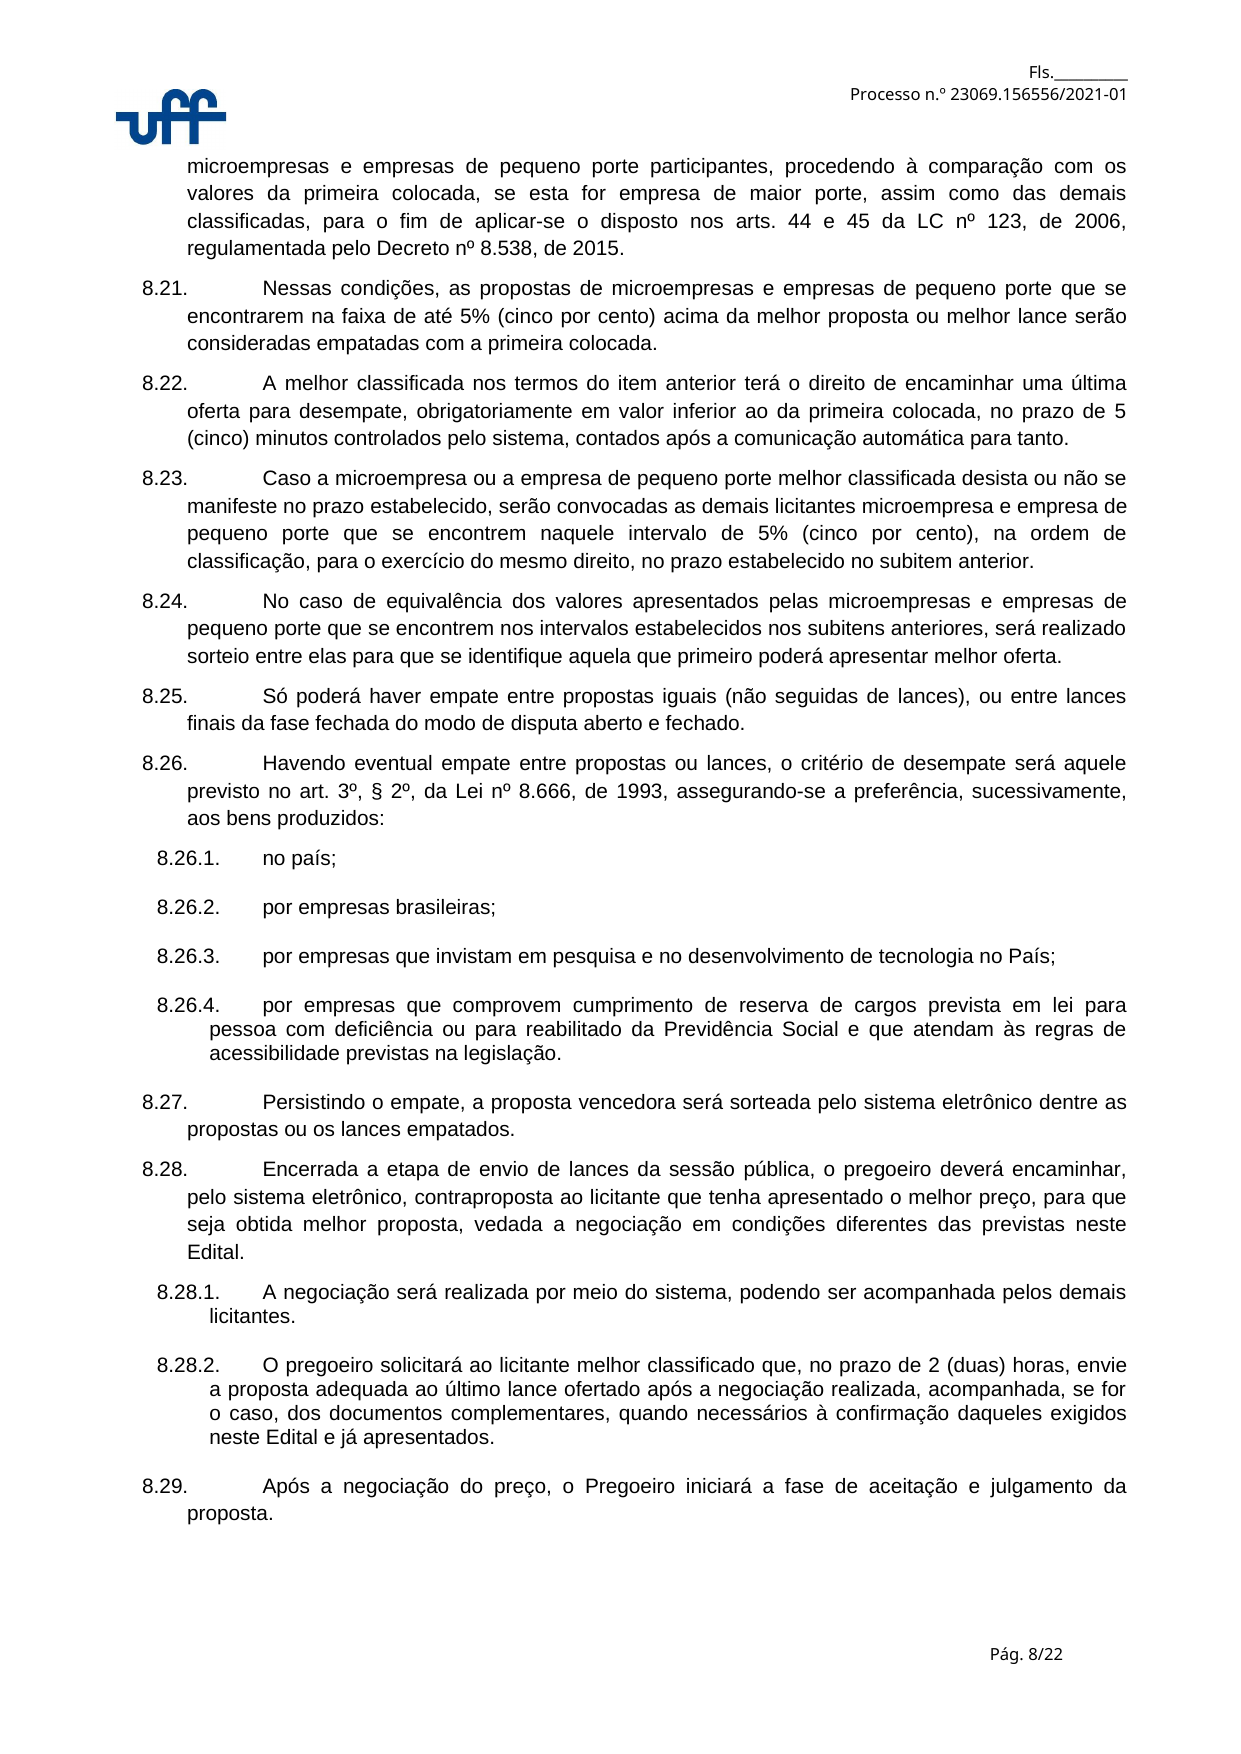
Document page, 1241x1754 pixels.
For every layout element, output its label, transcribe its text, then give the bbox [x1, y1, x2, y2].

list por empresas que comprovem cumprimento de reserva de cargos prevista em lei para pessoa com deficiência ou para reabilitado da Previdência Social e que atendam às regras de acessibilidade previstas na legislação. [157, 993, 1128, 1065]
list A negociação será realizada por meio do sistema, podendo ser acompanhada pelos demais licitantes. [157, 1280, 1128, 1328]
picture [114, 89, 227, 150]
list Havendo eventual empate entre propostas ou lances, o critério de desempate será aquele previsto no art. 3º, § 2º, da Lei nº 8.666, de 1993, assegurando-se a preferência, sucessivamente, aos bens produzidos: [142, 751, 1128, 830]
list A melhor classificada nos termos do item anterior terá o direito de encaminhar uma última oferta para desempate, obrigatoriamente em valor inferior ao da primeira colocada, no prazo de 5 (cinco) minutos controlados pelo sistema, contados após a comunicação automática para tanto. [142, 371, 1128, 450]
list O pregoeiro solicitará ao licitante melhor classificado que, no prazo de 2 (duas) horas, envie a proposta adequada ao último lance ofertado após a negociação realizada, acompanhada, se for o caso, dos documentos complementares, quando necessários à confirmação daqueles exigidos neste Edital e já apresentados. [157, 1353, 1128, 1448]
list Persistindo o empate, a proposta vencedora será sorteada pelo sistema eletrônico dentre as propostas ou os lances empatados. [142, 1090, 1128, 1141]
list por empresas que invistam em pesquisa e no desenvolvimento de tecnologia no País; [157, 944, 1128, 968]
list Só poderá haver empate entre propostas iguais (não seguidas de lances), ou entre lances finais da fase fechada do modo de disputa aberto e fechado. [142, 683, 1128, 735]
list Caso a microempresa ou a empresa de pequeno porte melhor classificada desista ou não se manifeste no prazo estabelecido, serão convocadas as demais licitantes microempresa e empresa de pequeno porte que se encontrem naquele intervalo de 5% (cinco por cento), na ordem de classificação, para o exercício do mesmo direito, no prazo estabelecido no subitem anterior. [142, 466, 1128, 572]
list Nessas condições, as propostas de microempresas e empresas de pequeno porte que se encontrarem na faixa de até 5% (cinco por cento) acima da melhor proposta ou melhor lance serão consideradas empatadas com a primeira colocada. [142, 276, 1128, 355]
list por empresas brasileiras; [157, 895, 1128, 919]
list Após a negociação do preço, o Pregoeiro iniciará a fase de aceitação e julgamento da proposta. [142, 1473, 1128, 1525]
list no país; [157, 846, 1128, 870]
list Encerrada a etapa de envio de lances da sessão pública, o pregoeiro deverá encaminhar, pelo sistema eletrônico, contraproposta ao licitante que tenha apresentado o melhor preço, para que seja obtida melhor proposta, vedada a negociação em condições diferentes das previstas neste Edital. [142, 1157, 1128, 1264]
list No caso de equivalência dos valores apresentados pelas microempresas e empresas de pequeno porte que se encontrem nos intervalos estabelecidos nos subitens anteriores, será realizado sorteio entre elas para que se identifique aquela que primeiro poderá apresentar melhor oferta. [142, 588, 1128, 667]
